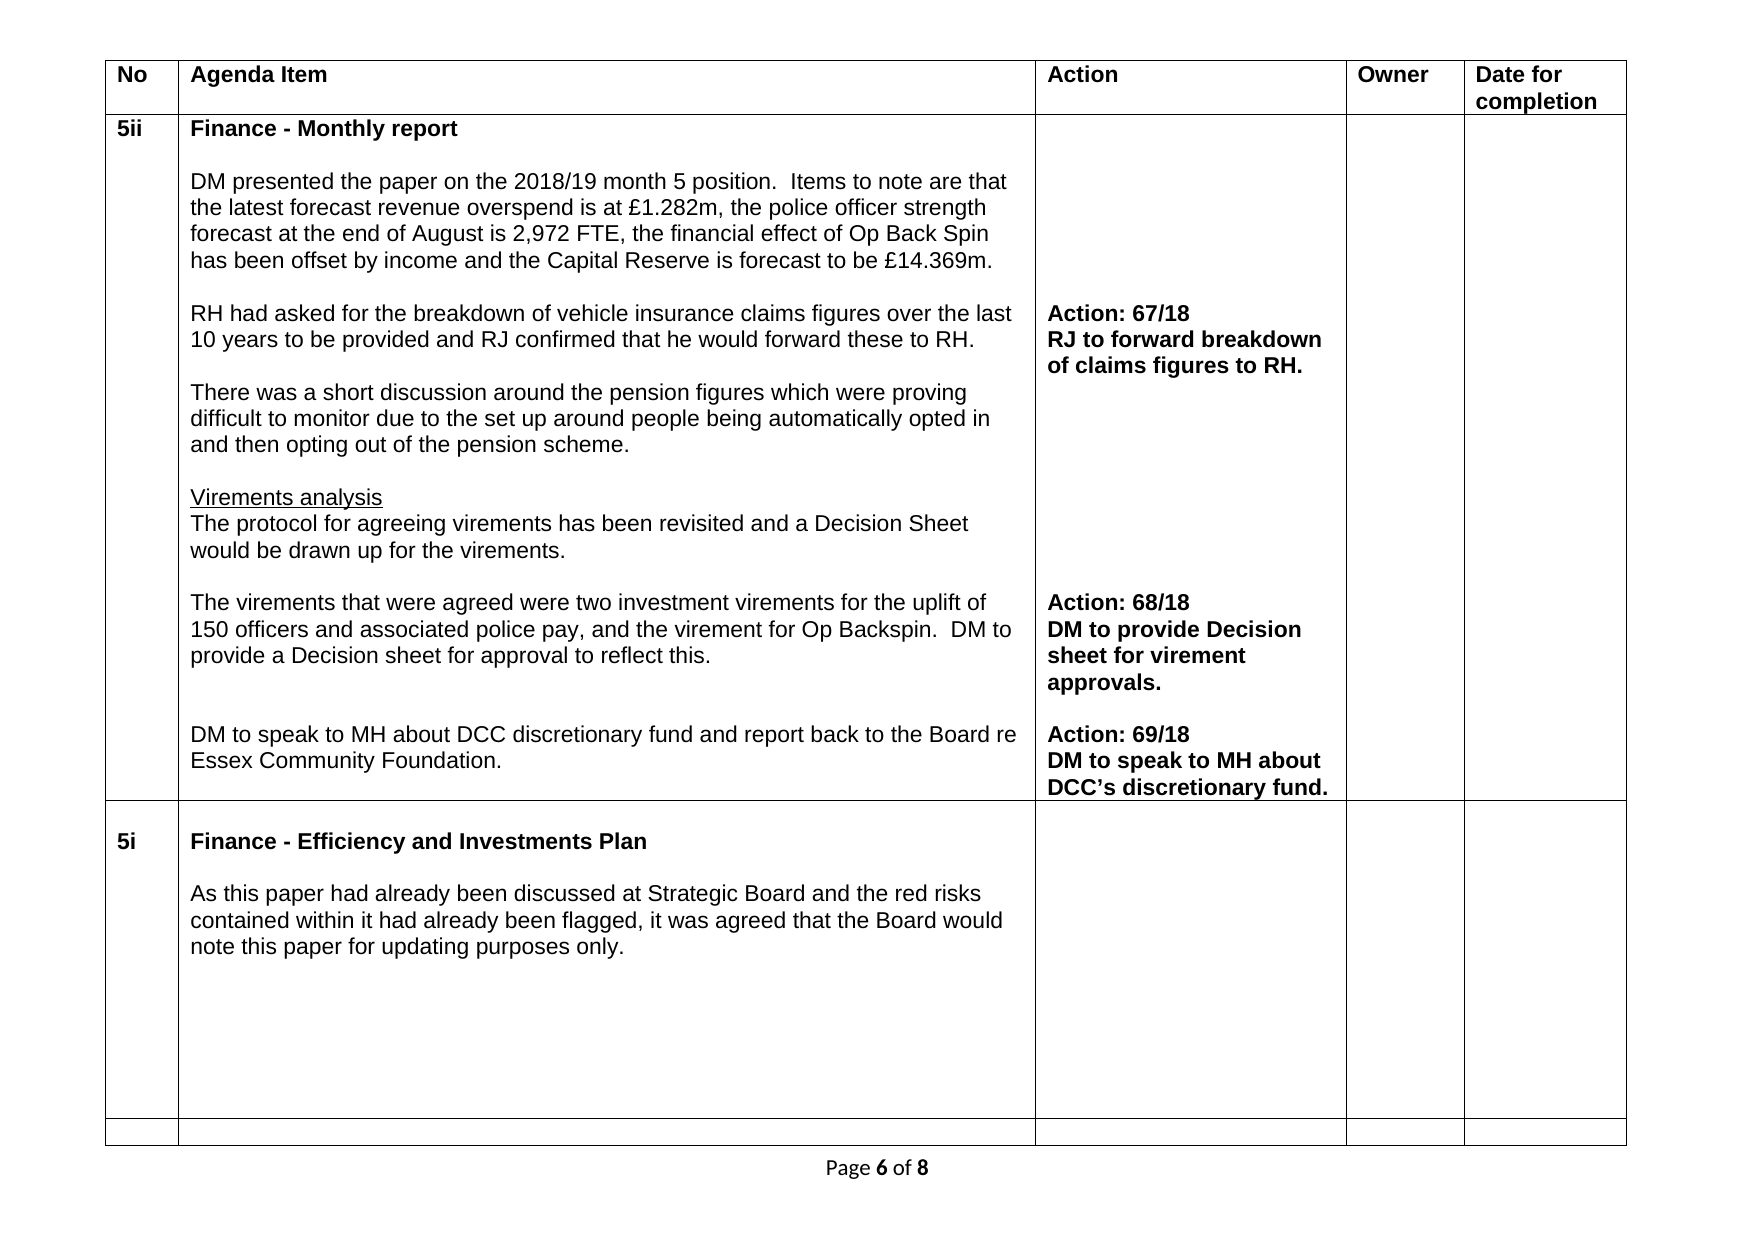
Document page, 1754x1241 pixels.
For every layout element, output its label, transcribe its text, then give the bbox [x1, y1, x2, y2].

table_cell Finance - Efficiency and Investments Plan As this paper had already been discussed at Strategic Board and the red risks contained within it had already been flagged, it was agreed that the Board would note this paper for updating purposes only. [179, 801, 1035, 1117]
table_cell 5i [106, 801, 178, 1117]
table_cell [1347, 801, 1464, 1117]
table_header Date for completion [1465, 61, 1626, 114]
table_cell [1036, 1119, 1346, 1145]
table_cell [1347, 115, 1464, 800]
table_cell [1036, 115, 1346, 800]
table_cell [1036, 801, 1346, 1117]
table_cell 4 [106, 1119, 178, 1145]
table_header Action [1036, 61, 1346, 114]
table_header Agenda Item [179, 61, 1035, 114]
table_cell [1347, 1119, 1464, 1145]
table_header No [106, 61, 178, 114]
table_cell [1465, 1119, 1626, 1145]
table_header Owner [1347, 61, 1464, 114]
table_cell [1465, 115, 1626, 800]
table_cell 5ii [106, 115, 178, 800]
table_cell [1465, 801, 1626, 1117]
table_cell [179, 1119, 1035, 1145]
